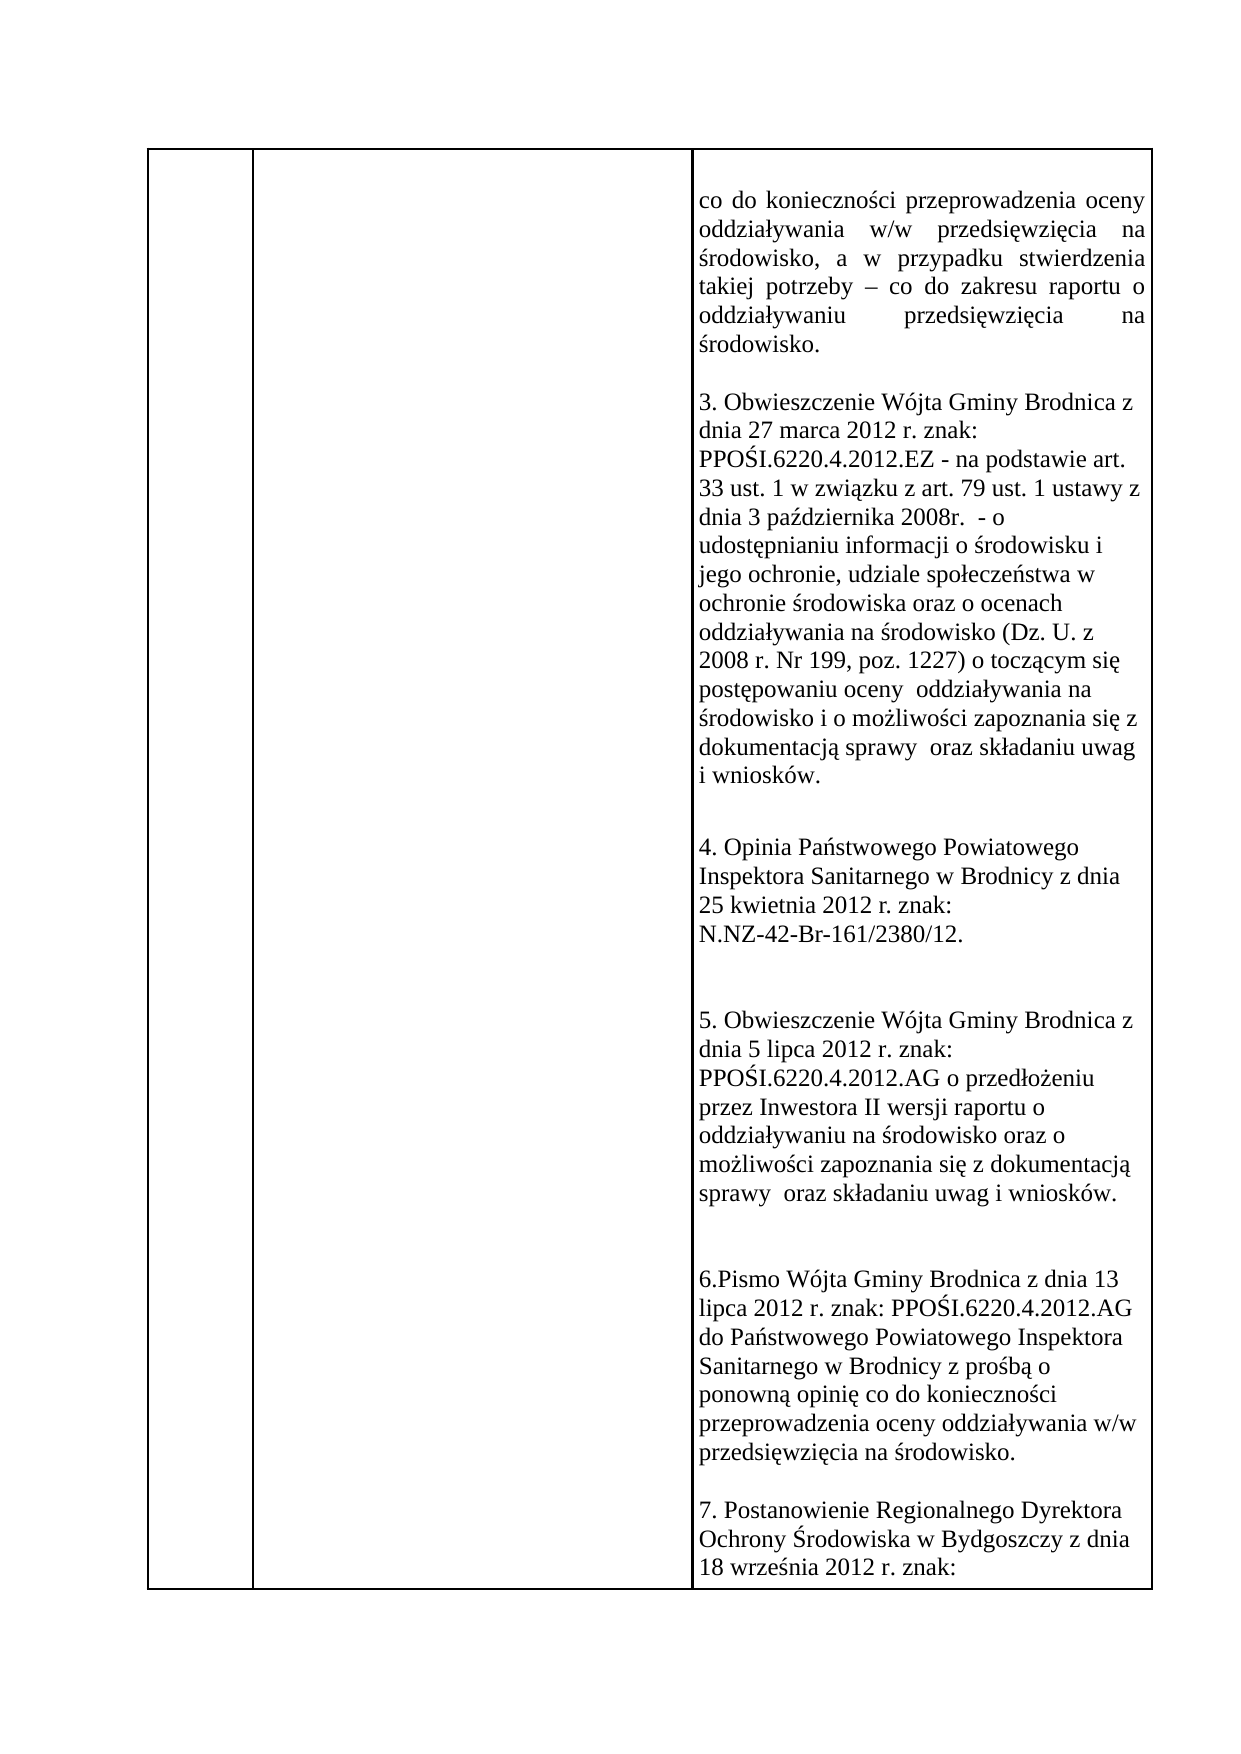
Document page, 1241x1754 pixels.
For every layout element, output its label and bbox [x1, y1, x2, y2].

table_cell [149, 150, 252, 1587]
table_cell [254, 150, 691, 1587]
table_cell [694, 150, 1151, 1587]
